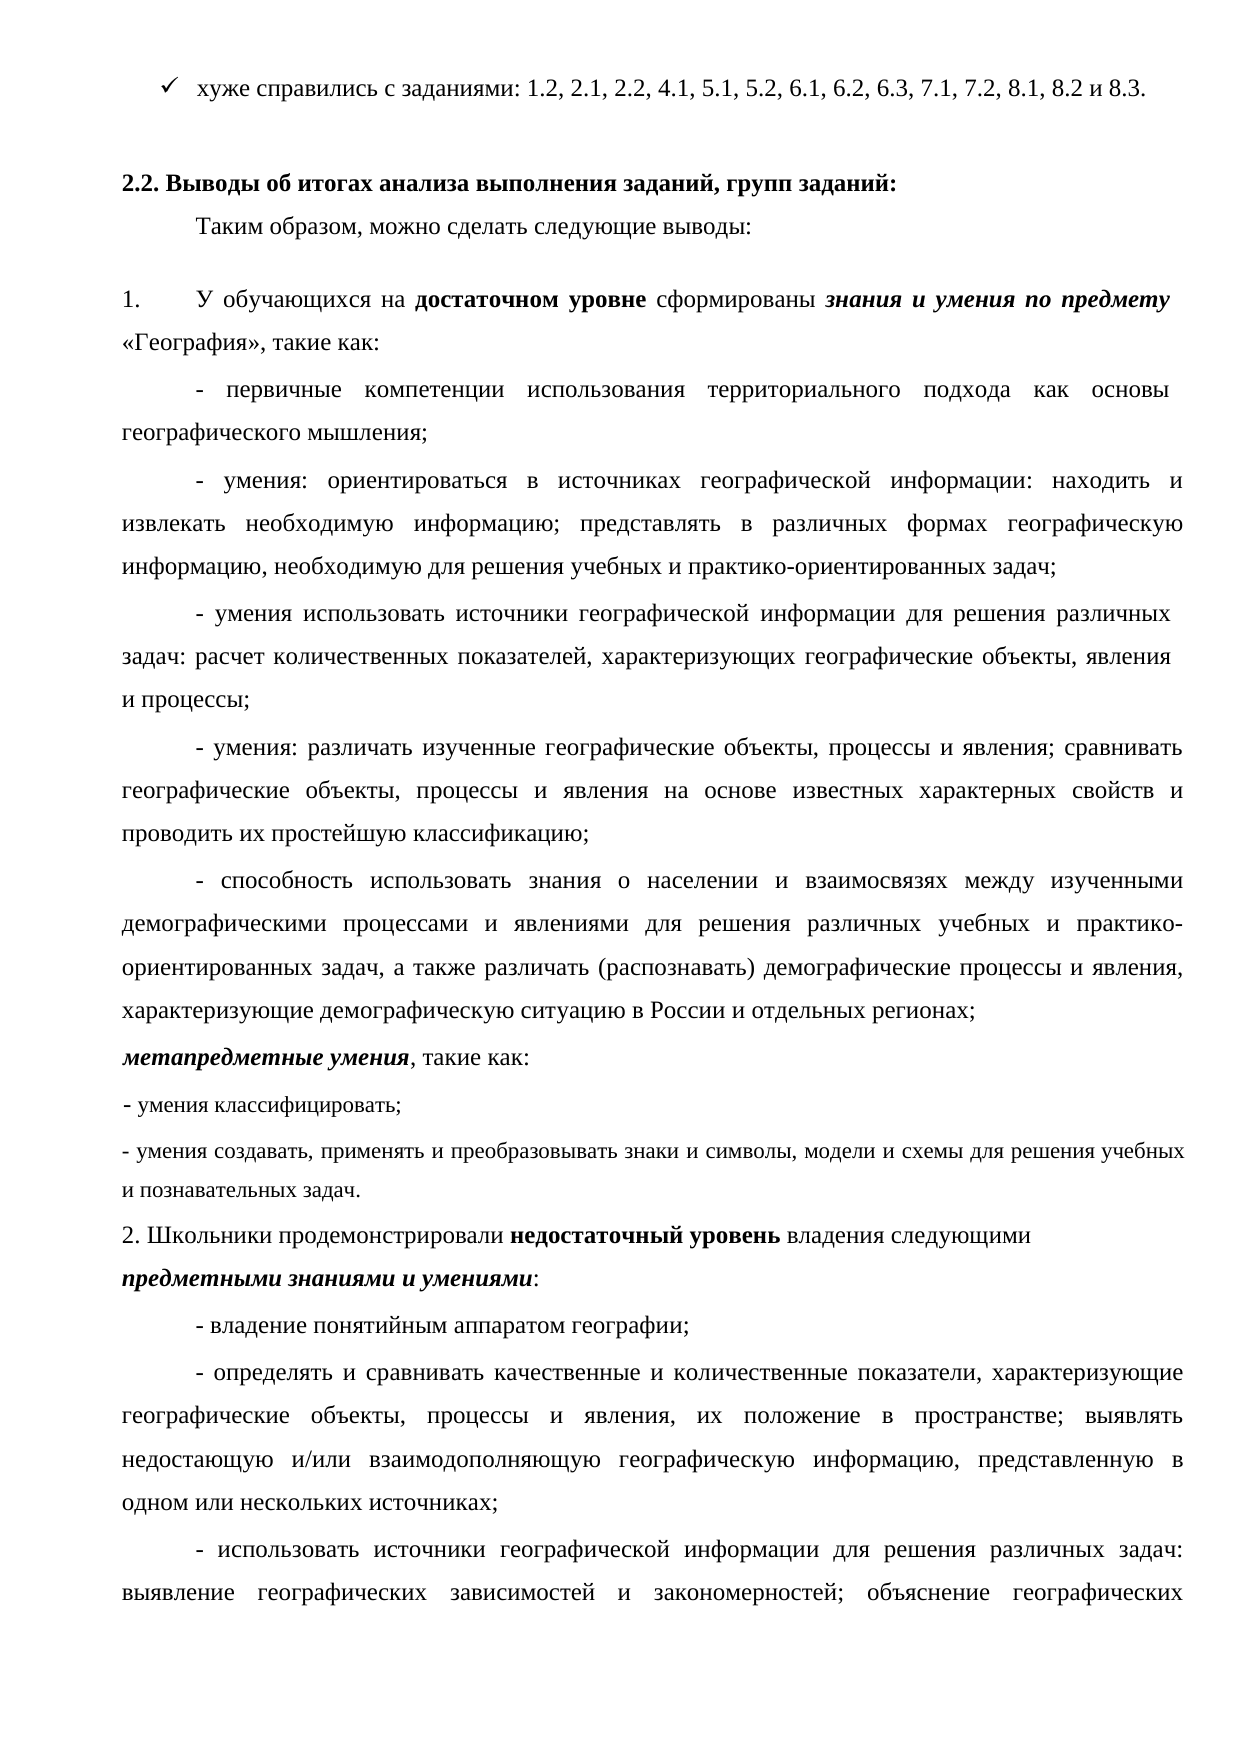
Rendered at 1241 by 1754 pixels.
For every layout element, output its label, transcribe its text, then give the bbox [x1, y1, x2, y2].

text 1. У обучающихся на достаточном уровне сформированы знания и умения по предмету «География», такие как: [122, 284, 1187, 356]
text - первичные компетенции использования территориального подхода как основы географического мышления; [122, 374, 1187, 446]
text метапредметные умения, такие как: [122, 1042, 620, 1071]
list хуже справились с заданиями: 1.2, 2.1, 2.2, 4.1, 5.1, 5.2, 6.1, 6.2, 6.3, 7.1, 7.2, 8.1, 8.2 и 8.3. [159, 73, 1182, 102]
text 2. Школьники продемонстрировали недостаточный уровень владения следующими предметными знаниями и умениями: [122, 1220, 1187, 1292]
text - умения: ориентироваться в источниках географической информации: находить и извлекать необходимую информацию; представлять в различных формах географическую информацию, необходимую для решения учебных и практико-ориентированных задач; [122, 465, 1183, 580]
text - способность использовать знания о населении и взаимосвязях между изученными демографическими процессами и явлениями для решения различных учебных и практико-ориентированных задач, а также различать (распознавать) демографические процессы и явления, характеризующие демографическую ситуацию в России и отдельных регионах; [122, 865, 1183, 1023]
text - умения: различать изученные географические объекты, процессы и явления; сравнивать географические объекты, процессы и явления на основе известных характерных свойств и проводить их простейшую классификацию; [122, 732, 1183, 847]
text 2.2. Выводы об итогах анализа выполнения заданий, групп заданий: Таким образом, можно сделать следующие выводы: [122, 168, 917, 240]
text - владение понятийным аппаратом географии; [195, 1310, 1184, 1339]
text - умения использовать источники географической информации для решения различных задач: расчет количественных показателей, характеризующих географические объекты, явления и процессы; [122, 598, 1187, 713]
text - умения создавать, применять и преобразовывать знаки и символы, модели и схемы для решения учебных и познавательных задач. [122, 1137, 1187, 1202]
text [122, 1534, 1183, 1606]
text - умения классифицировать; [122, 1089, 620, 1118]
text - определять и сравнивать качественные и количественные показатели, характеризующие географические объекты, процессы и явления, их положение в пространстве; выявлять недостающую и/или взаимодополняющую географическую информацию, представленную в одном или нескольких источниках; [122, 1357, 1183, 1516]
